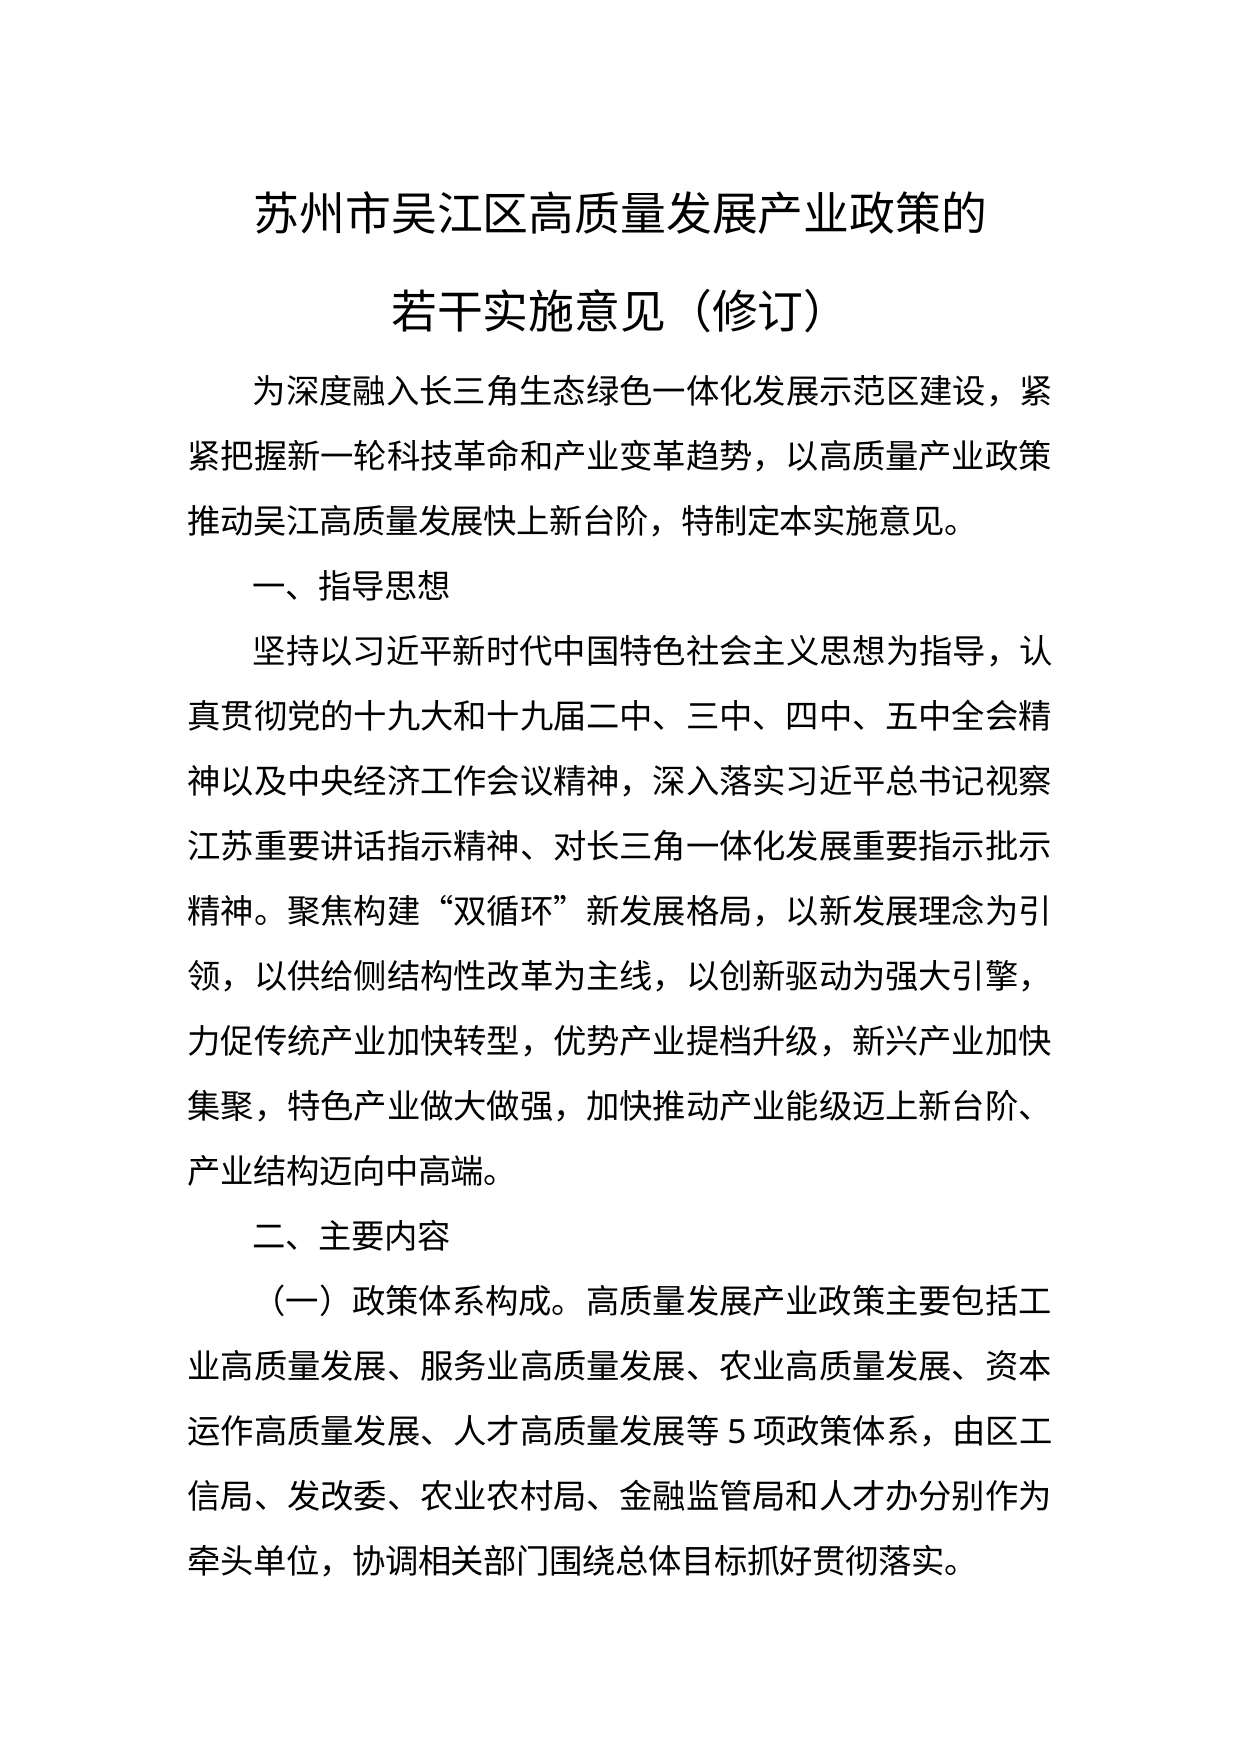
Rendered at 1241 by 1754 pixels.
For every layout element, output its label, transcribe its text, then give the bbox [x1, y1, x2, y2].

text （一）政策体系构成。高质量发展产业政策主要包括工业高质量发展、服务业高质量发展、农业高质量发展、资本运作高质量发展、人才高质量发展等5项政策体系，由区工信局、发改委、农业农村局、金融监管局和人才办分别作为牵头单位，协调相关部门围绕总体目标抓好贯彻落实。 [187, 1267, 1053, 1592]
text 坚持以习近平新时代中国特色社会主义思想为指导，认真贯彻党的十九大和十九届二中、三中、四中、五中全会精神以及中央经济工作会议精神，深入落实习近平总书记视察江苏重要讲话指示精神、对长三角一体化发展重要指示批示精神。聚焦构建“双循环”新发展格局，以新发展理念为引领，以供给侧结构性改革为主线，以创新驱动为强大引擎，力促传统产业加快转型，优势产业提档升级，新兴产业加快集聚，特色产业做大做强，加快推动产业能级迈上新台阶、产业结构迈向中高端。 [187, 617, 1053, 1202]
text 二、主要内容 [187, 1202, 1053, 1267]
text 若干实施意见（修订） [187, 259, 1053, 357]
text 苏州市吴江区高质量发展产业政策的 [187, 162, 1053, 259]
text 一、指导思想 [187, 552, 1053, 617]
text 为深度融入长三角生态绿色一体化发展示范区建设，紧紧把握新一轮科技革命和产业变革趋势，以高质量产业政策推动吴江高质量发展快上新台阶，特制定本实施意见。 [187, 357, 1053, 552]
